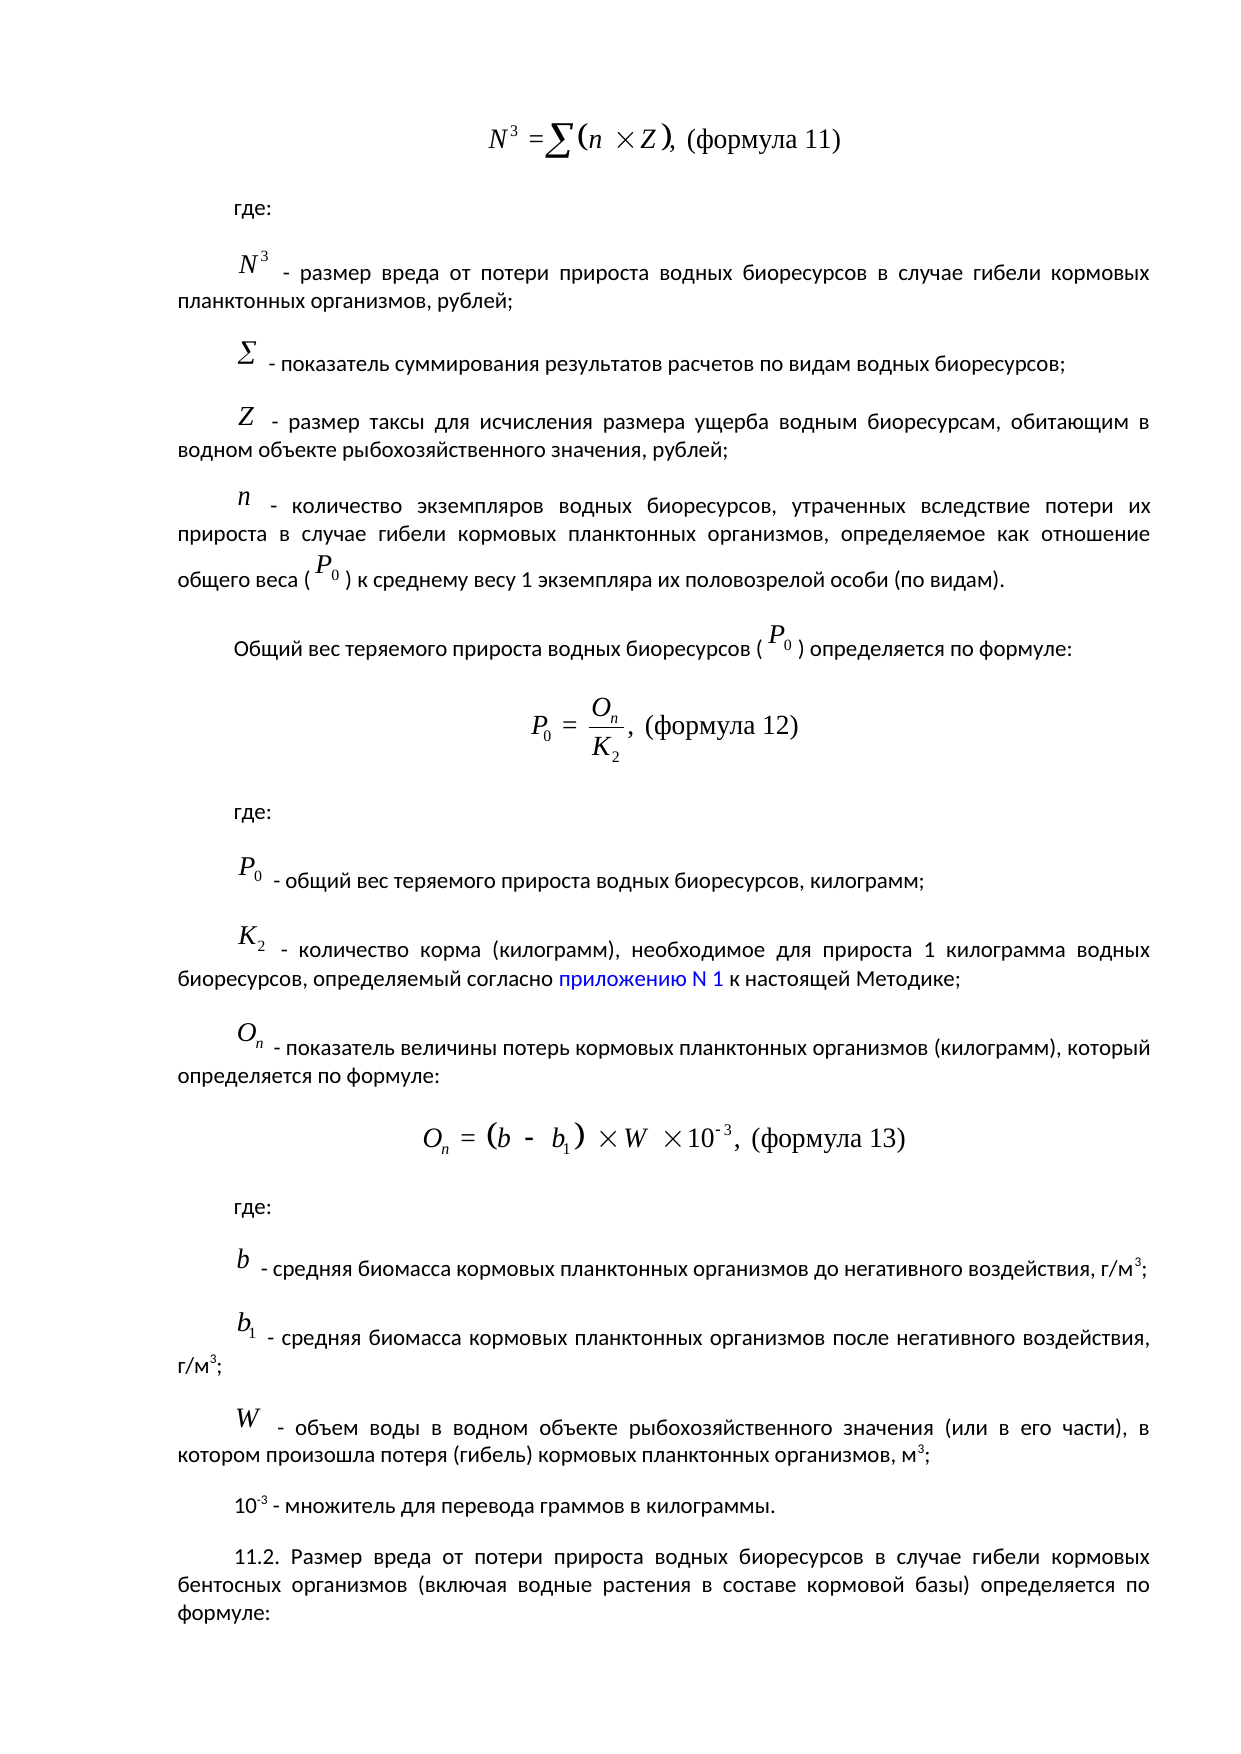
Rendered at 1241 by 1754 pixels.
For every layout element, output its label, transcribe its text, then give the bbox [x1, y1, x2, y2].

text где: [177, 1192, 1152, 1220]
text 10-3 - множитель для перевода граммов в килограммы. [177, 1492, 1152, 1519]
text - средняя биомасса кормовых планктонных организмов после негативного воздействия, г/м3; [177, 1304, 1152, 1379]
text - показатель величины потерь кормовых планктонных организмов (килограмм), который определяется по формуле: [177, 1014, 1152, 1089]
text - количество корма (килограмм), необходимое для прироста 1 килограмма водных биоресурсов, определяемый согласно приложению N 1 к настоящей Методике; [177, 917, 1152, 992]
text где: [177, 193, 1152, 221]
text - общий вес теряемого прироста водных биоресурсов, килограмм; [177, 848, 1152, 894]
text где: [177, 797, 1152, 825]
text - средняя биомасса кормовых планктонных организмов до негативного воздействия, г/м3; [177, 1243, 1152, 1282]
text - показатель суммирования результатов расчетов по видам водных биоресурсов; [177, 337, 1152, 377]
text - объем воды в водном объекте рыбохозяйственного значения (или в его части), в котором произошла потеря (гибель) кормовых планктонных организмов, м3; [177, 1402, 1152, 1469]
text 11.2. Размер вреда от потери прироста водных биоресурсов в случае гибели кормовых бентосных организмов (включая водные растения в составе кормовой базы) определяется по формуле: [177, 1542, 1152, 1627]
text - размер вреда от потери прироста водных биоресурсов в случае гибели кормовых планктонных организмов, рублей; [177, 244, 1152, 314]
text - размер таксы для исчисления размера ущерба водным биоресурсам, обитающим в водном объекте рыбохозяйственного значения, рублей; [177, 400, 1152, 463]
text Общий вес теряемого прироста водных биоресурсов () определяется по формуле: [177, 616, 1152, 663]
text - количество экземпляров водных биоресурсов, утраченных вследствие потери их прироста в случае гибели кормовых планктонных организмов, определяемое как отношение общего веса () к среднему весу 1 экземпляра их половозрелой особи (по видам). [177, 486, 1152, 593]
